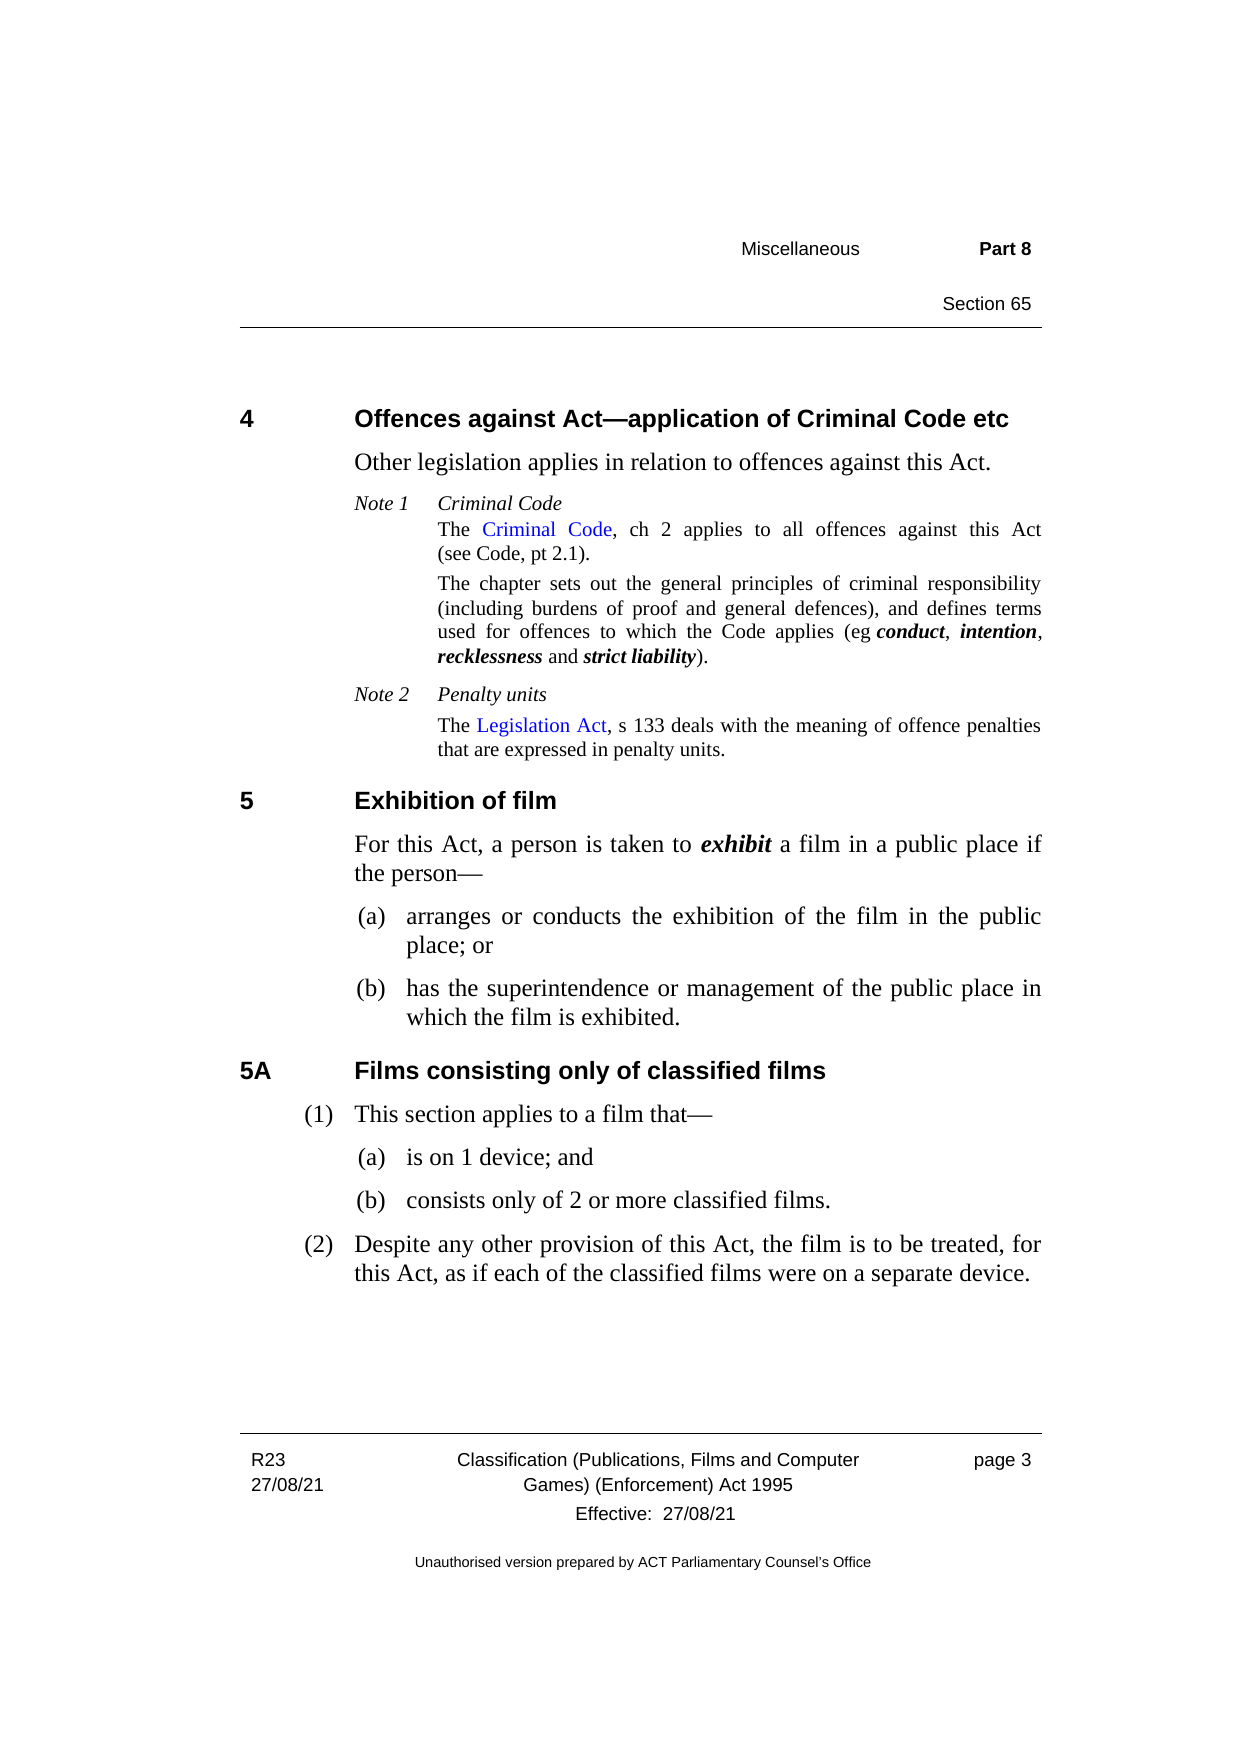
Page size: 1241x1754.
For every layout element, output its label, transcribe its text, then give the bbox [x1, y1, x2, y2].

text The chapter sets out the general principles of criminal responsibility (including burdens of proof and general defences), and defines terms used for offences to which the Code applies (eg conduct, intention, recklessness and strict liability). [437, 571, 1042, 668]
text (1) This section applies to a film that— [239, 1099, 1042, 1128]
text (a) is on 1 device; and [239, 1142, 1042, 1171]
text The Criminal Code, ch 2 applies to all offences against this Act (see Code, pt 2.1). [437, 517, 1042, 565]
text (2) Despite any other provision of this Act, the film is to be treated, for this Act, as if each of the classified films were on a separate device. [239, 1229, 1042, 1286]
text For this Act, a person is taken to exhibit a film in a public place if the person— [354, 829, 1042, 886]
text Note 1 Criminal Code [354, 491, 1042, 515]
text Note 2 Penalty units [354, 682, 1042, 706]
text 5 Exhibition of film [239, 786, 1042, 814]
text 5A Films consisting only of classified films [239, 1056, 1042, 1084]
text (b) consists only of 2 or more classified films. [239, 1186, 1042, 1214]
text Other legislation applies in relation to offences against this Act. [354, 447, 1044, 476]
text (b) has the superintendence or management of the public place in which the film is exhibited. [239, 973, 1042, 1031]
text (a) arranges or conducts the exhibition of the film in the public place; or [239, 901, 1042, 958]
text 4 Offences against Act—application of Criminal Code etc [239, 404, 1042, 433]
text The Legislation Act, s 133 deals with the meaning of offence penalties that are expressed in penalty units. [437, 712, 1042, 761]
